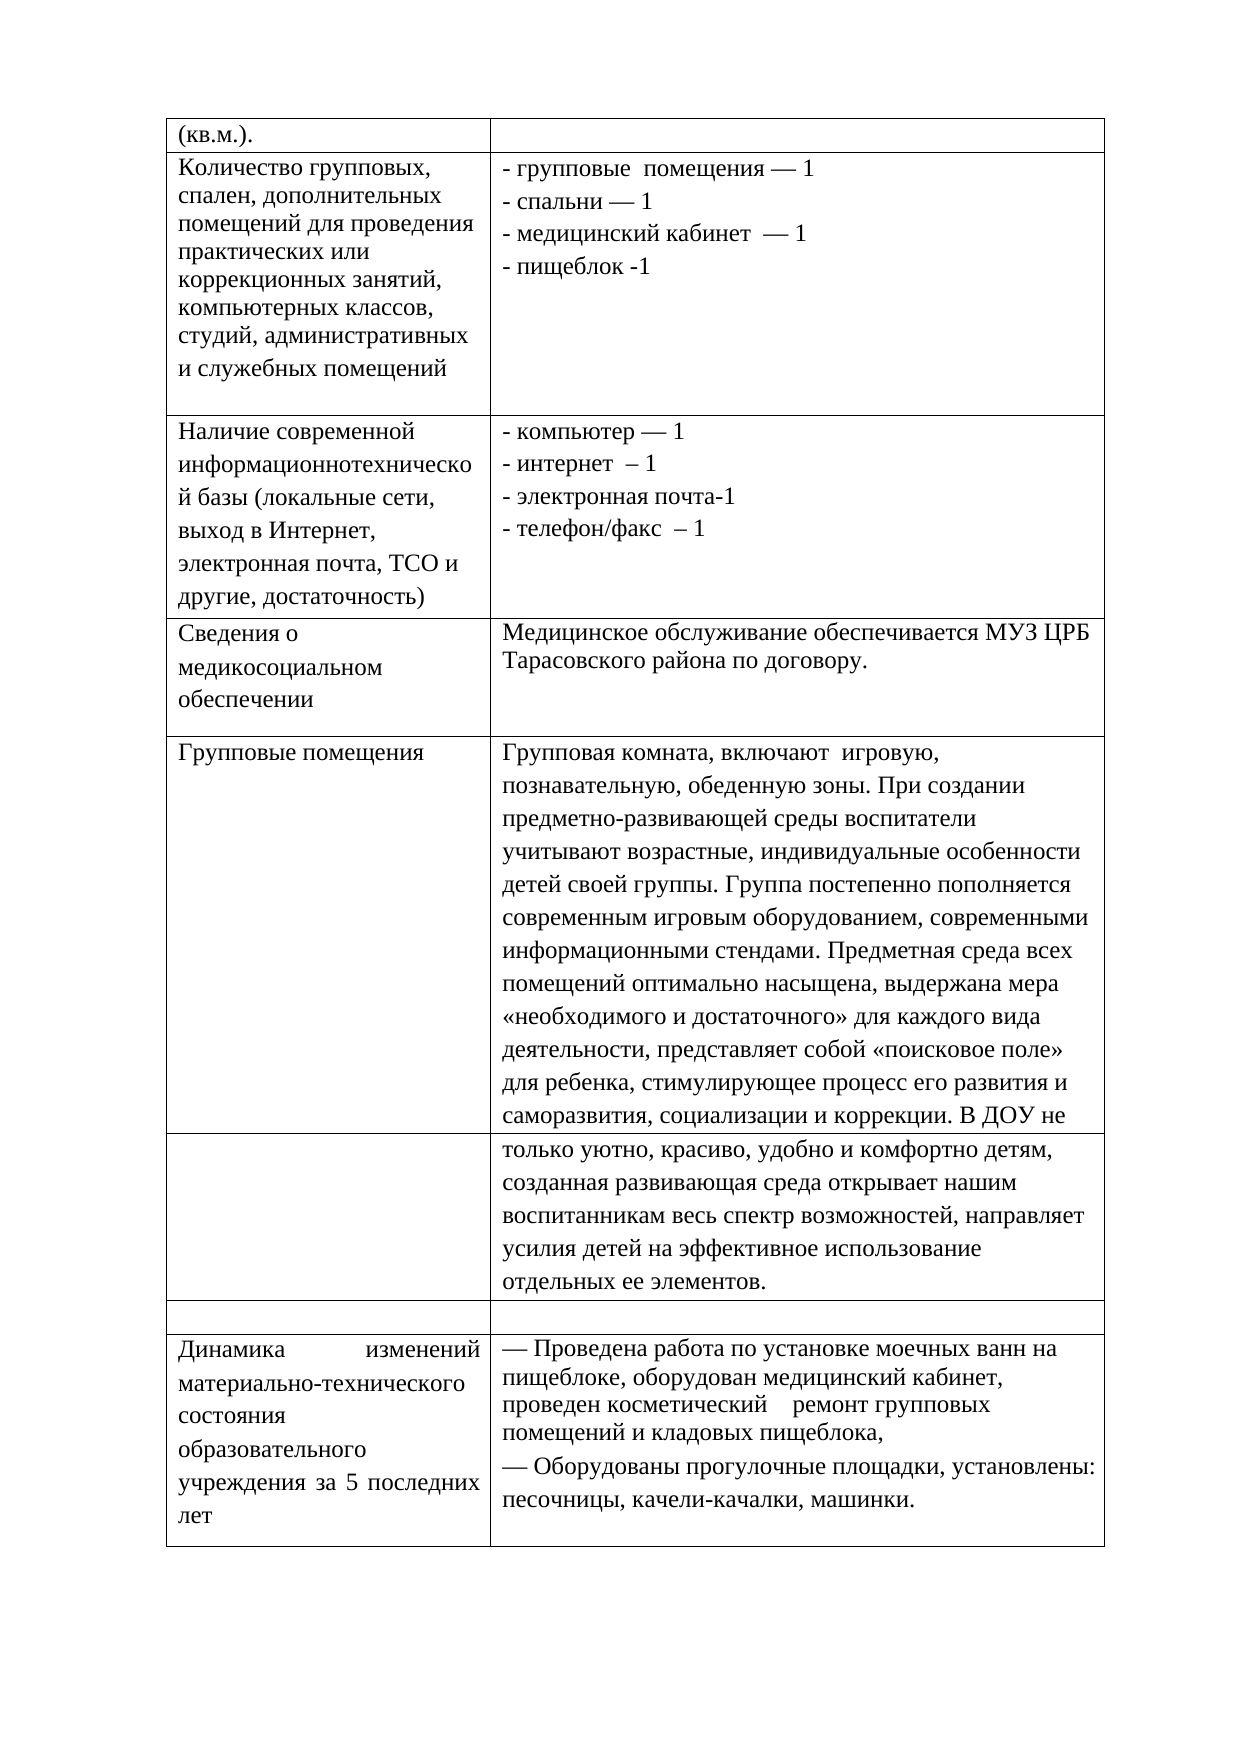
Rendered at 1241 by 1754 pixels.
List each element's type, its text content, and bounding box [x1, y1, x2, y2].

table_cell — Проведена работа по установке моечных ванн на пищеблоке, оборудован медицинский кабинет, проведен косметический ремонт групповых помещений и кладовых пищеблока, — Оборудованы прогулочные площадки, установлены: песочницы, качели-качалки, машинки. [491, 1335, 1104, 1546]
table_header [167, 119, 490, 152]
table_cell компьютер — 1 интернет – 1 электронная почта-1 телефон/факс – 1 [491, 416, 1104, 617]
table_cell Групповые помещения [167, 737, 490, 1133]
table_cell групповые помещения — 1 спальни — 1 медицинский кабинет — 1 пищеблок -1 [491, 153, 1104, 415]
table_cell [491, 1301, 1104, 1333]
table_cell Медицинское обслуживание обеспечивается МУЗ ЦРБ Тарасовского района по договору. [491, 619, 1104, 736]
table_cell Групповая комната, включают игровую, познавательную, обеденную зоны. При создании предметно-развивающей среды воспитатели учитывают возрастные, индивидуальные особенности детей своей группы. Группа постепенно пополняется современным игровым оборудованием, современными информационными стендами. Предметная среда всех помещений оптимально насыщена, выдержана мера «необходимого и достаточного» для каждого вида деятельности, представляет собой «поисковое поле» для ребенка, стимулирующее процесс его развития и саморазвития, социализации и коррекции. В ДОУ не [491, 737, 1104, 1133]
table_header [491, 119, 1104, 152]
table_cell [167, 1301, 490, 1333]
table_cell Количество групповых, спален, дополнительных помещений для проведения практических или коррекционных занятий, компьютерных классов, студий, административных и служебных помещений [167, 153, 490, 415]
table_cell Динамика изменений материально-технического состояния образовательного учреждения за 5 последних лет [167, 1335, 490, 1546]
table_cell Сведения о медикосоциальном обеспечении [167, 619, 490, 736]
table_cell [167, 1134, 490, 1299]
table_cell только уютно, красиво, удобно и комфортно детям, созданная развивающая среда открывает нашим воспитанникам весь спектр возможностей, направляет усилия детей на эффективное использование отдельных ее элементов. [491, 1134, 1104, 1299]
table_cell Наличие современной информационнотехнической базы (локальные сети, выход в Интернет, электронная почта, ТСО и другие, достаточность) [167, 416, 490, 617]
